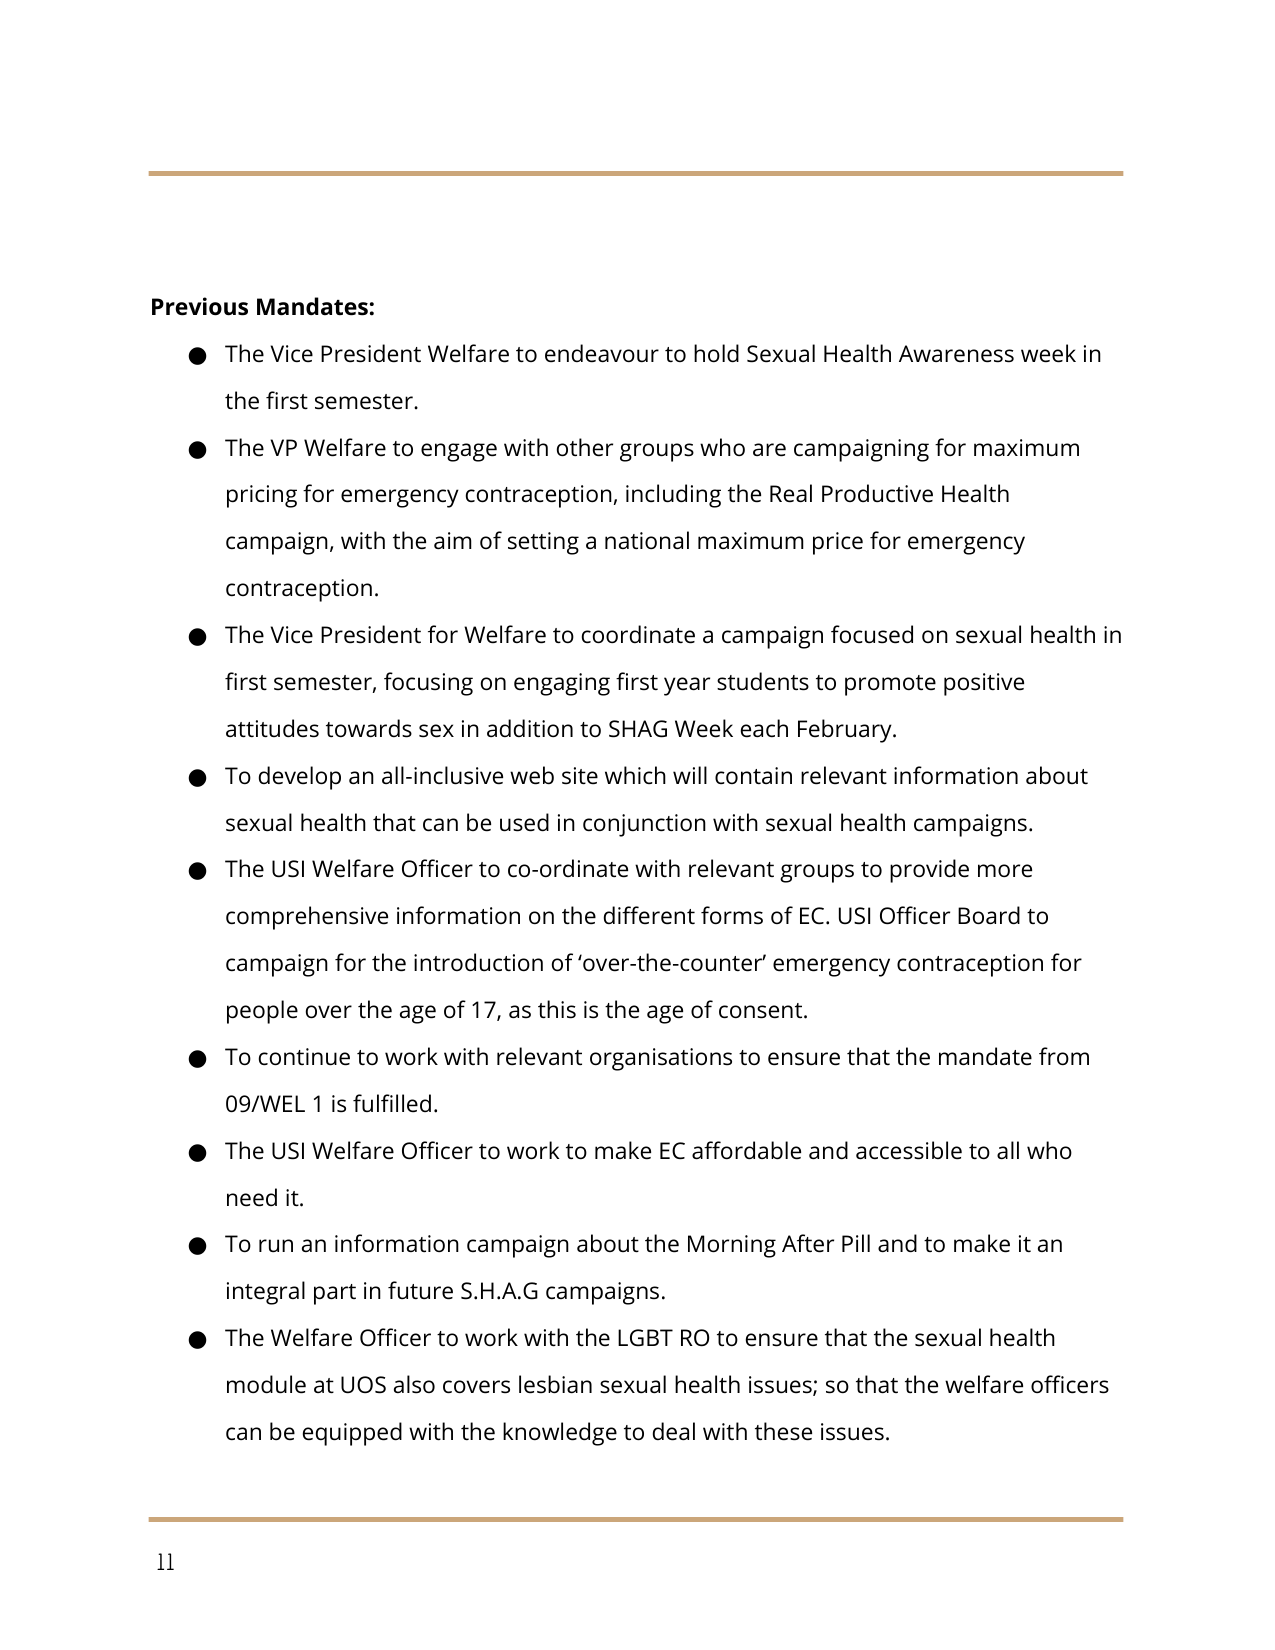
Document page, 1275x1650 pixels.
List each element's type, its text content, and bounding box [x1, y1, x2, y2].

list The VP Welfare to engage with other groups who are campaigning for maximum pricing for emergency contraception, including the Real Productive Health campaign, with the aim of setting a national maximum price for emergency contraception. [187, 431, 1125, 603]
list The USI Welfare Officer to co-ordinate with relevant groups to provide more comprehensive information on the different forms of EC. USI Officer Board to campaign for the introduction of ‘over-the-counter’ emergency contraception for people over the age of 17, as this is the age of consent. [187, 853, 1125, 1025]
list The Welfare Officer to work with the LGBT RO to ensure that the sexual health module at UOS also covers lesbian sexual health issues; so that the welfare officers can be equipped with the knowledge to deal with these issues. [187, 1322, 1125, 1447]
picture [148, 171, 1124, 176]
text Previous Mandates: [150, 291, 1125, 322]
picture [148, 1517, 1124, 1522]
list The USI Welfare Officer to work to make EC affordable and accessible to all who need it. [187, 1134, 1125, 1213]
list To run an information campaign about the Morning After Pill and to make it an integral part in future S.H.A.G campaigns. [187, 1228, 1125, 1306]
list The Vice President Welfare to endeavour to hold Sexual Health Awareness week in the first semester. [187, 338, 1125, 416]
list To develop an all-inclusive web site which will contain relevant information about sexual health that can be used in conjunction with sexual health campaigns. [187, 759, 1125, 838]
list To continue to work with relevant organisations to ensure that the mandate from 09/WEL 1 is fulfilled. [187, 1041, 1125, 1119]
list The Vice President for Welfare to coordinate a campaign focused on sexual health in first semester, focusing on engaging first year students to promote positive attitudes towards sex in addition to SHAG Week each February. [187, 619, 1125, 744]
